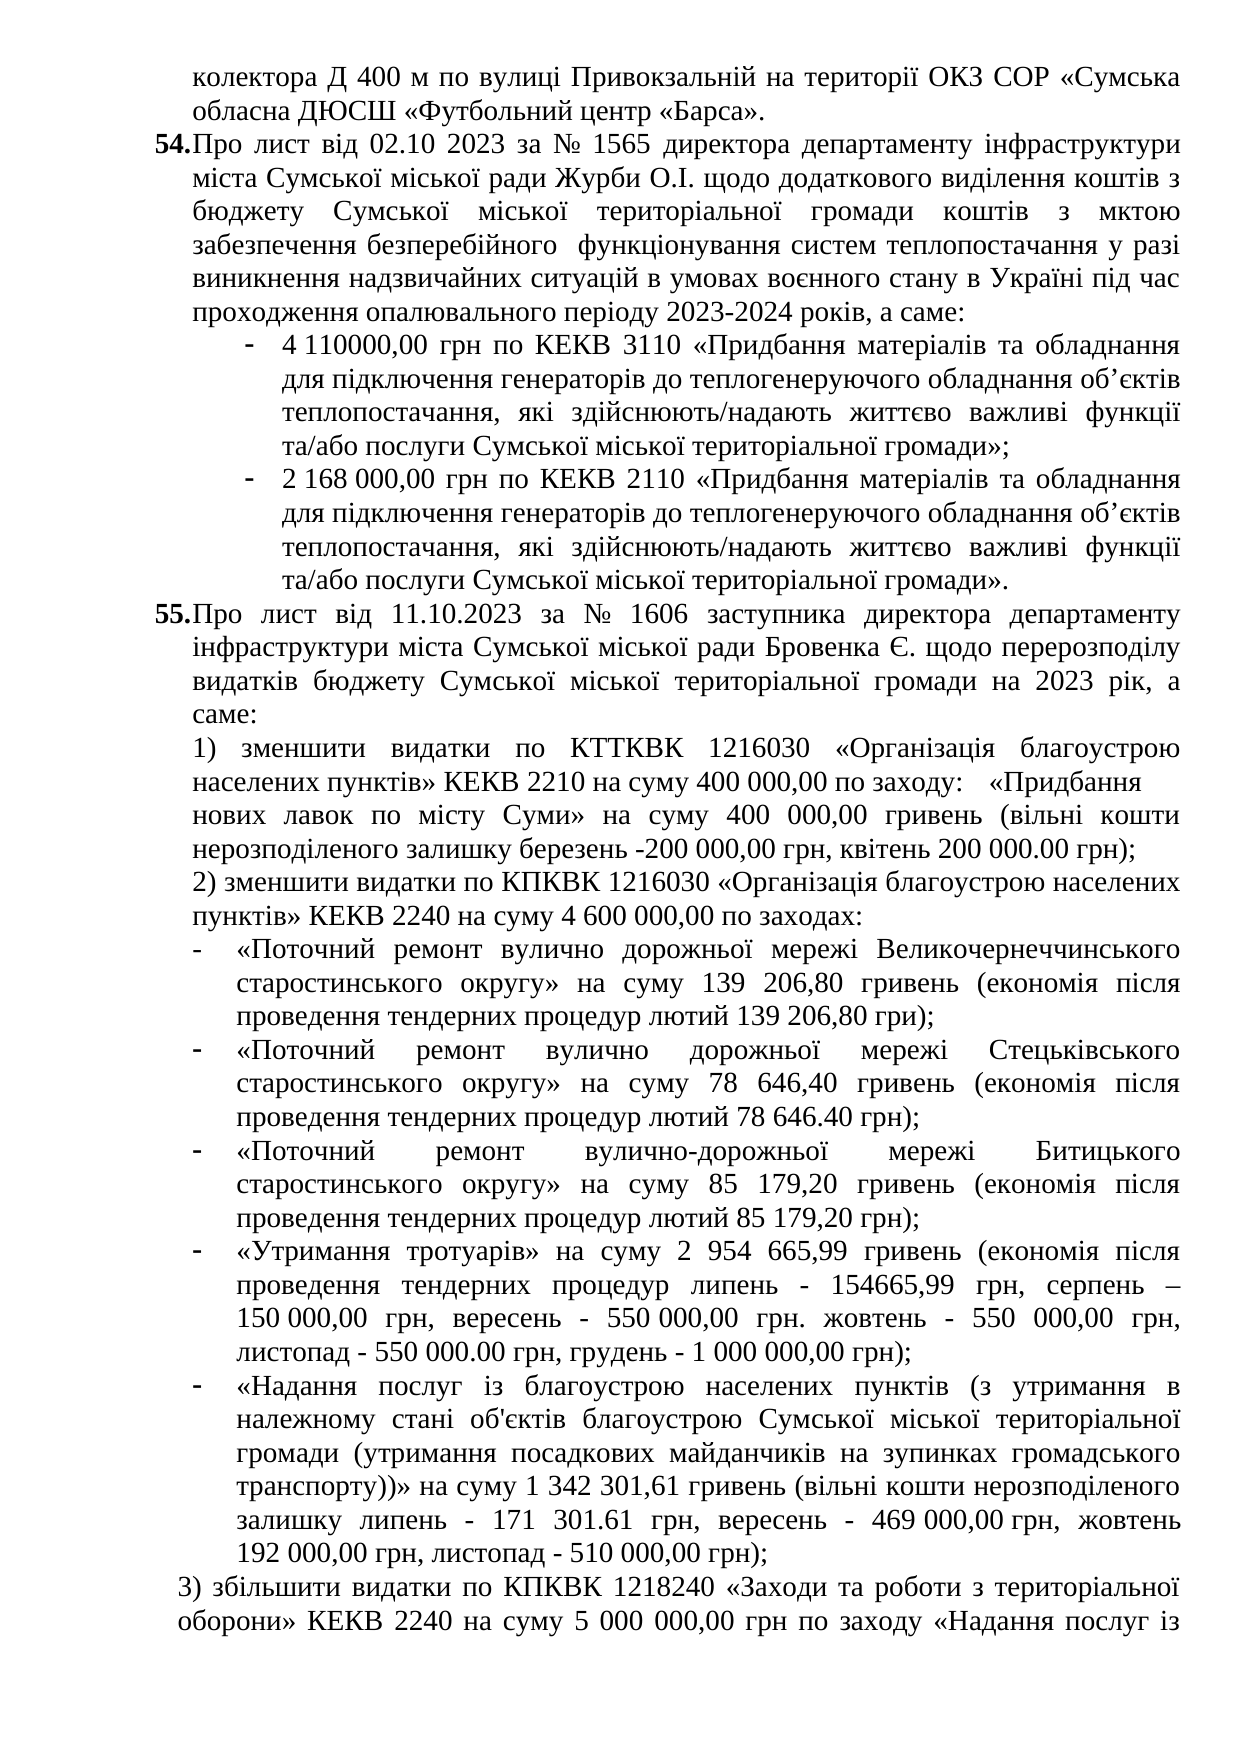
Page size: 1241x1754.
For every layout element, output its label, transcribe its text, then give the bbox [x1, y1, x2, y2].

list «Надання послуг із благоустрою населених пунктів (з утримання в належному стані об'єктів благоустрою Сумської міської територіальної громади (утримання посадкових майданчиків на зупинках громадського транспорту))» на суму 1 342 301,61 гривень (вільні кошти нерозподіленого залишку липень - 171 301.61 грн, вересень - 469 000,00 грн, жовтень 192 000,00 грн, листопад - 510 000,00 грн); [192, 1368, 1181, 1569]
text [177, 1569, 1181, 1636]
list Про лист від 02.10 2023 за № 1565 директора департаменту інфраструктури міста Сумської міської ради Журби О.І. щодо додаткового виділення коштів з бюджету Сумської міської територіальної громади коштів з мктою забезпечення безперебійного функціонування систем теплопостачання у разі виникнення надзвичайних ситуацій в умовах воєнного стану в Україні під час проходження опалювального періоду 2023-2024 років, а саме: [154, 126, 1181, 327]
list - «Поточний ремонт вулично дорожньої мережі Великочернеччинського старостинського округу» на суму 139 206,80 гривень (економія після проведення тендерних процедур лютий 139 206,80 гри); [192, 931, 1181, 1032]
list «Поточний ремонт вулично-дорожньої мережі Битицького старостинського округу» на суму 85 179,20 гривень (економія після проведення тендерних процедур лютий 85 179,20 грн); [192, 1133, 1181, 1233]
list Про лист від 11.10.2023 за № 1606 заступника директора департаменту інфраструктури міста Сумської міської ради Бровенка Є. щодо перерозподілу видатків бюджету Сумської міської територіальної громади на 2023 рік, а саме: [154, 596, 1181, 730]
list «Утримання тротуарів» на суму 2 954 665,99 гривень (економія після проведення тендерних процедур липень - 154665,99 грн, серпень – 150 000,00 грн, вересень - 550 000,00 грн. жовтень - 550 000,00 грн, листопад - 550 000.00 грн, грудень - 1 000 000,00 грн); [192, 1233, 1181, 1368]
list «Поточний ремонт вулично дорожньої мережі Стецьківського старостинського округу» на суму 78 646,40 гривень (економія після проведення тендерних процедур лютий 78 646.40 грн); [192, 1032, 1181, 1133]
list 1) зменшити видатки по КТТКВК 1216030 «Організація благоустрою населених пунктів» КЕКВ 2210 на суму 400 000,00 по заходу: «Придбання нових лавок по місту Суми» на суму 400 000,00 гривень (вільні кошти нерозподіленого залишку березень -200 000,00 грн, квітень 200 000.00 грн); [192, 730, 1181, 864]
list 4 110000,00 грн по КЕКВ 3110 «Придбання матеріалів та обладнання для підключення генераторів до теплогенеруючого обладнання об’єктів теплопостачання, які здійснюють/надають життєво важливі функції та/або послуги Сумської міської територіальної громади»; [244, 327, 1181, 462]
list 2) зменшити видатки по КПКВК 1216030 «Організація благоустрою населених пунктів» КЕКВ 2240 на суму 4 600 000,00 по заходах: [192, 864, 1181, 931]
list 2 168 000,00 грн по КЕКВ 2110 «Придбання матеріалів та обладнання для підключення генераторів до теплогенеруючого обладнання об’єктів теплопостачання, які здійснюють/надають життєво важливі функції та/або послуги Сумської міської територіальної громади». [244, 462, 1181, 596]
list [154, 59, 1181, 126]
